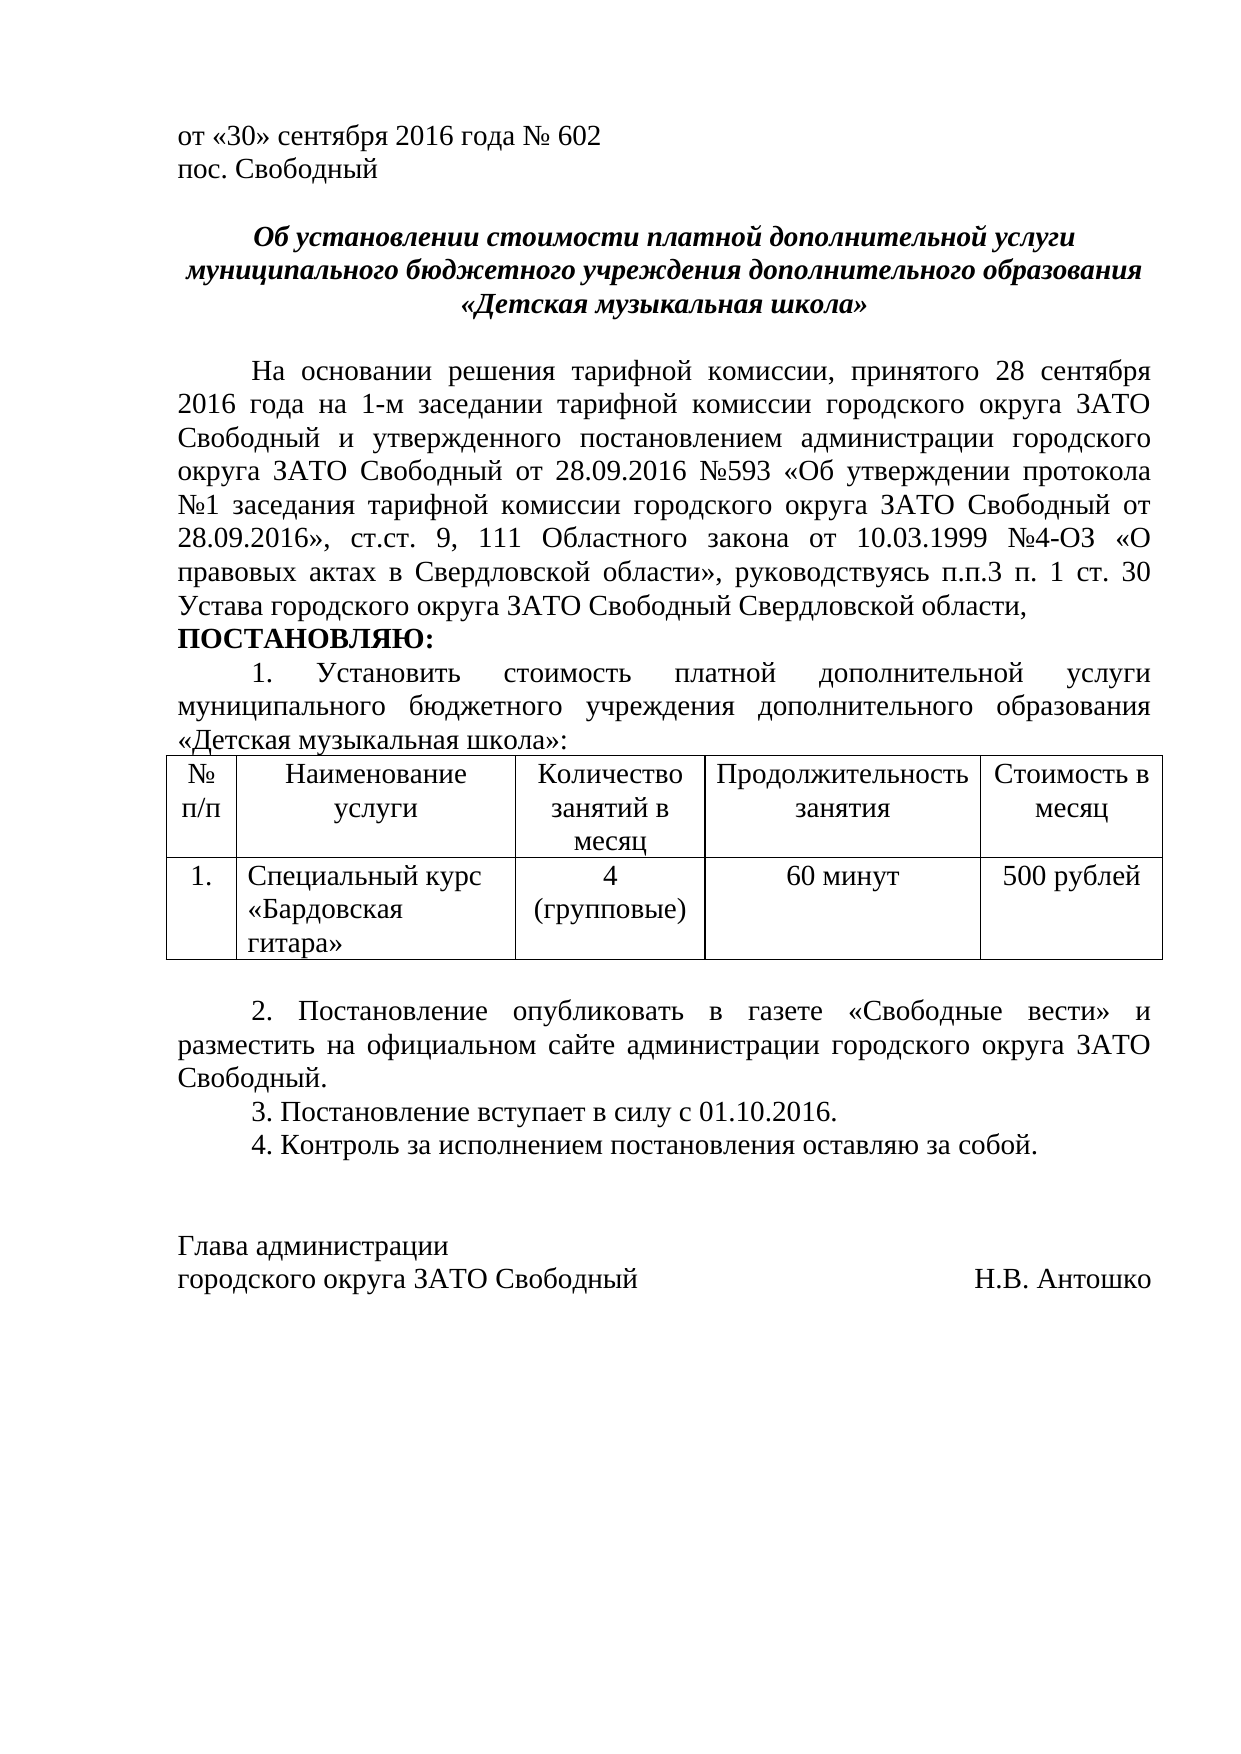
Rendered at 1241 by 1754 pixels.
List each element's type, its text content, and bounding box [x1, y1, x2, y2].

table_cell 500 рублей [981, 858, 1162, 959]
text 2. Постановление опубликовать в газете «Свободные вести» и разместить на официальном сайте администрации городского округа ЗАТО Свободный. [177, 993, 1152, 1094]
table_header Количество занятий в месяц [516, 756, 704, 857]
text 1. Установить стоимость платной дополнительной услуги муниципального бюджетного учреждения дополнительного образования «Детская музыкальная школа»: [177, 655, 1152, 755]
table_cell 60 минут [706, 858, 980, 959]
table_header Стоимость в месяц [981, 756, 1162, 857]
text пос. Свободный [177, 152, 1152, 185]
text городского округа ЗАТО Свободный Н.В. Антошко [177, 1262, 1152, 1295]
table_header Наименование услуги [237, 756, 515, 857]
table_cell Специальный курс «Бардовская гитара» [237, 858, 515, 959]
table_header Продолжительность занятия [706, 756, 980, 857]
text Глава администрации [177, 1228, 1152, 1262]
text 3. Постановление вступает в силу с 01.10.2016. [177, 1094, 1152, 1127]
table_cell 1. [167, 858, 236, 959]
text 4. Контроль за исполнением постановления оставляю за собой. [177, 1127, 1152, 1161]
table_cell 4 (групповые) [516, 858, 704, 959]
text ПОСТАНОВЛЯЮ: [177, 621, 1152, 655]
table_header № п/п [167, 756, 236, 857]
text от «30» сентября 2016 года № 602 [177, 118, 1152, 152]
text Об установлении стоимости платной дополнительной услуги муниципального бюджетного учреждения дополнительного образования «Детская музыкальная школа» [177, 219, 1152, 319]
text На основании решения тарифной комиссии, принятого 28 сентября 2016 года на 1-м заседании тарифной комиссии городского округа ЗАТО Свободный и утвержденного постановлением администрации городского округа ЗАТО Свободный от 28.09.2016 №593 «Об утверждении протокола №1 заседания тарифной комиссии городского округа ЗАТО Свободный от 28.09.2016», ст.ст. 9, 111 Областного закона от 10.03.1999 №4-ОЗ «О правовых актах в Свердловской области», руководствуясь п.п.3 п. 1 ст. 30 Устава городского округа ЗАТО Свободный Свердловской области, [177, 353, 1152, 621]
